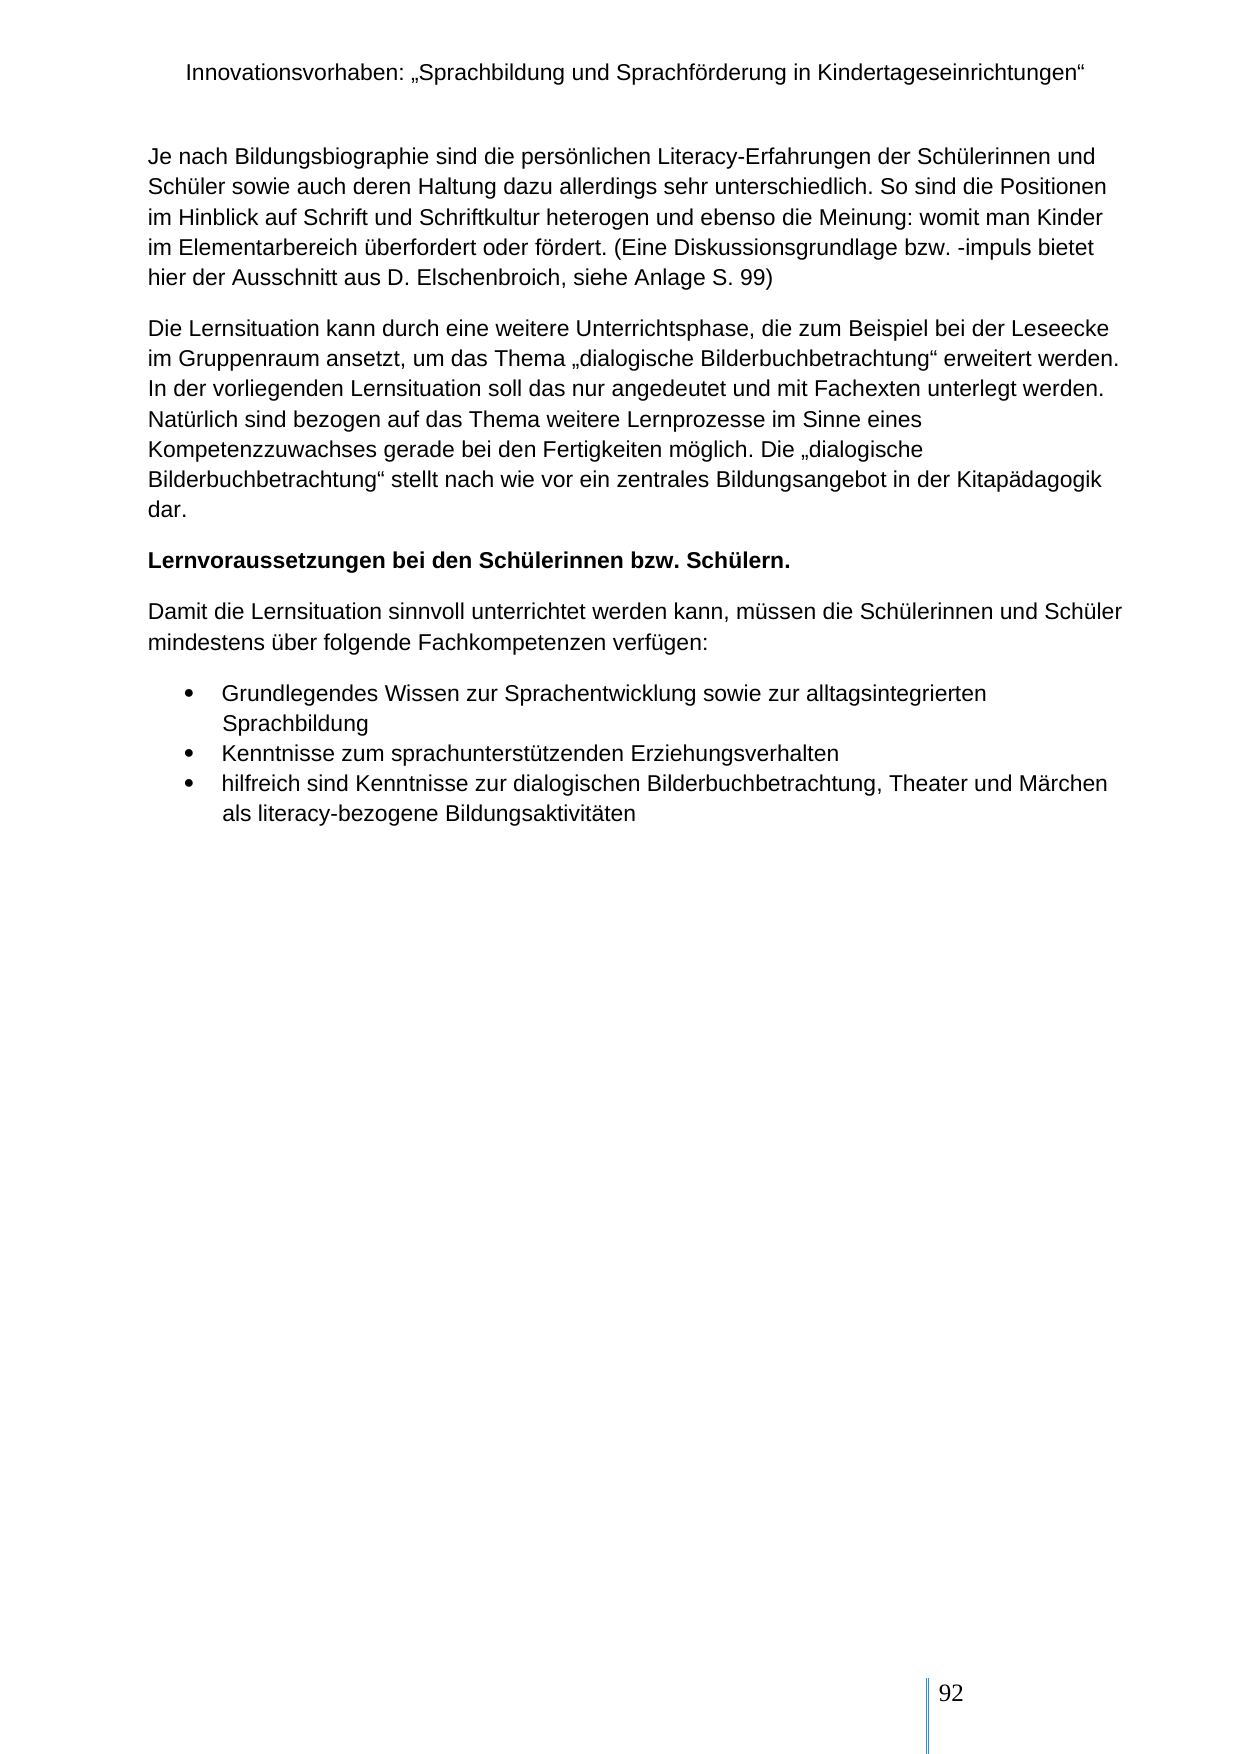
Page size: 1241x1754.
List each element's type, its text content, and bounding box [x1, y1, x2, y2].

text Lernvoraussetzungen bei den Schülerinnen bzw. Schülern. [148, 547, 1122, 574]
text Die Lernsituation kann durch eine weitere Unterrichtsphase, die zum Beispiel bei der Leseecke im Gruppenraum ansetzt, um das Thema „dialogische Bilderbuchbetrachtung“ erweitert werden. In der vorliegenden Lernsituation soll das nur angedeutet und mit Fachexten unterlegt werden. Natürlich sind bezogen auf das Thema weitere Lernprozesse im Sinne eines Kompetenzzuwachses gerade bei den Fertigkeiten möglich. Die „dialogische Bilderbuchbetrachtung“ stellt nach wie vor ein zentrales Bildungsangebot in der Kitapädagogik dar. [148, 315, 1122, 523]
list Grundlegendes Wissen zur Sprachentwicklung sowie zur alltagsintegrierten Sprachbildung [185, 679, 1122, 736]
text Damit die Lernsituation sinnvoll unterrichtet werden kann, müssen die Schülerinnen und Schüler mindestens über folgende Fachkompetenzen verfügen: [148, 598, 1122, 655]
list Kenntnisse zum sprachunterstützenden Erziehungsverhalten [185, 740, 1122, 766]
text Je nach Bildungsbiographie sind die persönlichen Literacy-Erfahrungen der Schülerinnen und Schüler sowie auch deren Haltung dazu allerdings sehr unterschiedlich. So sind die Positionen im Hinblick auf Schrift und Schriftkultur heterogen und ebenso die Meinung: womit man Kinder im Elementarbereich überfordert oder fördert. (Eine Diskussionsgrundlage bzw. -impuls bietet hier der Ausschnitt aus D. Elschenbroich, siehe Anlage S. 99) [148, 143, 1122, 290]
list hilfreich sind Kenntnisse zur dialogischen Bilderbuchbetrachtung, Theater und Märchen als literacy-bezogene Bildungsaktivitäten [185, 770, 1122, 827]
